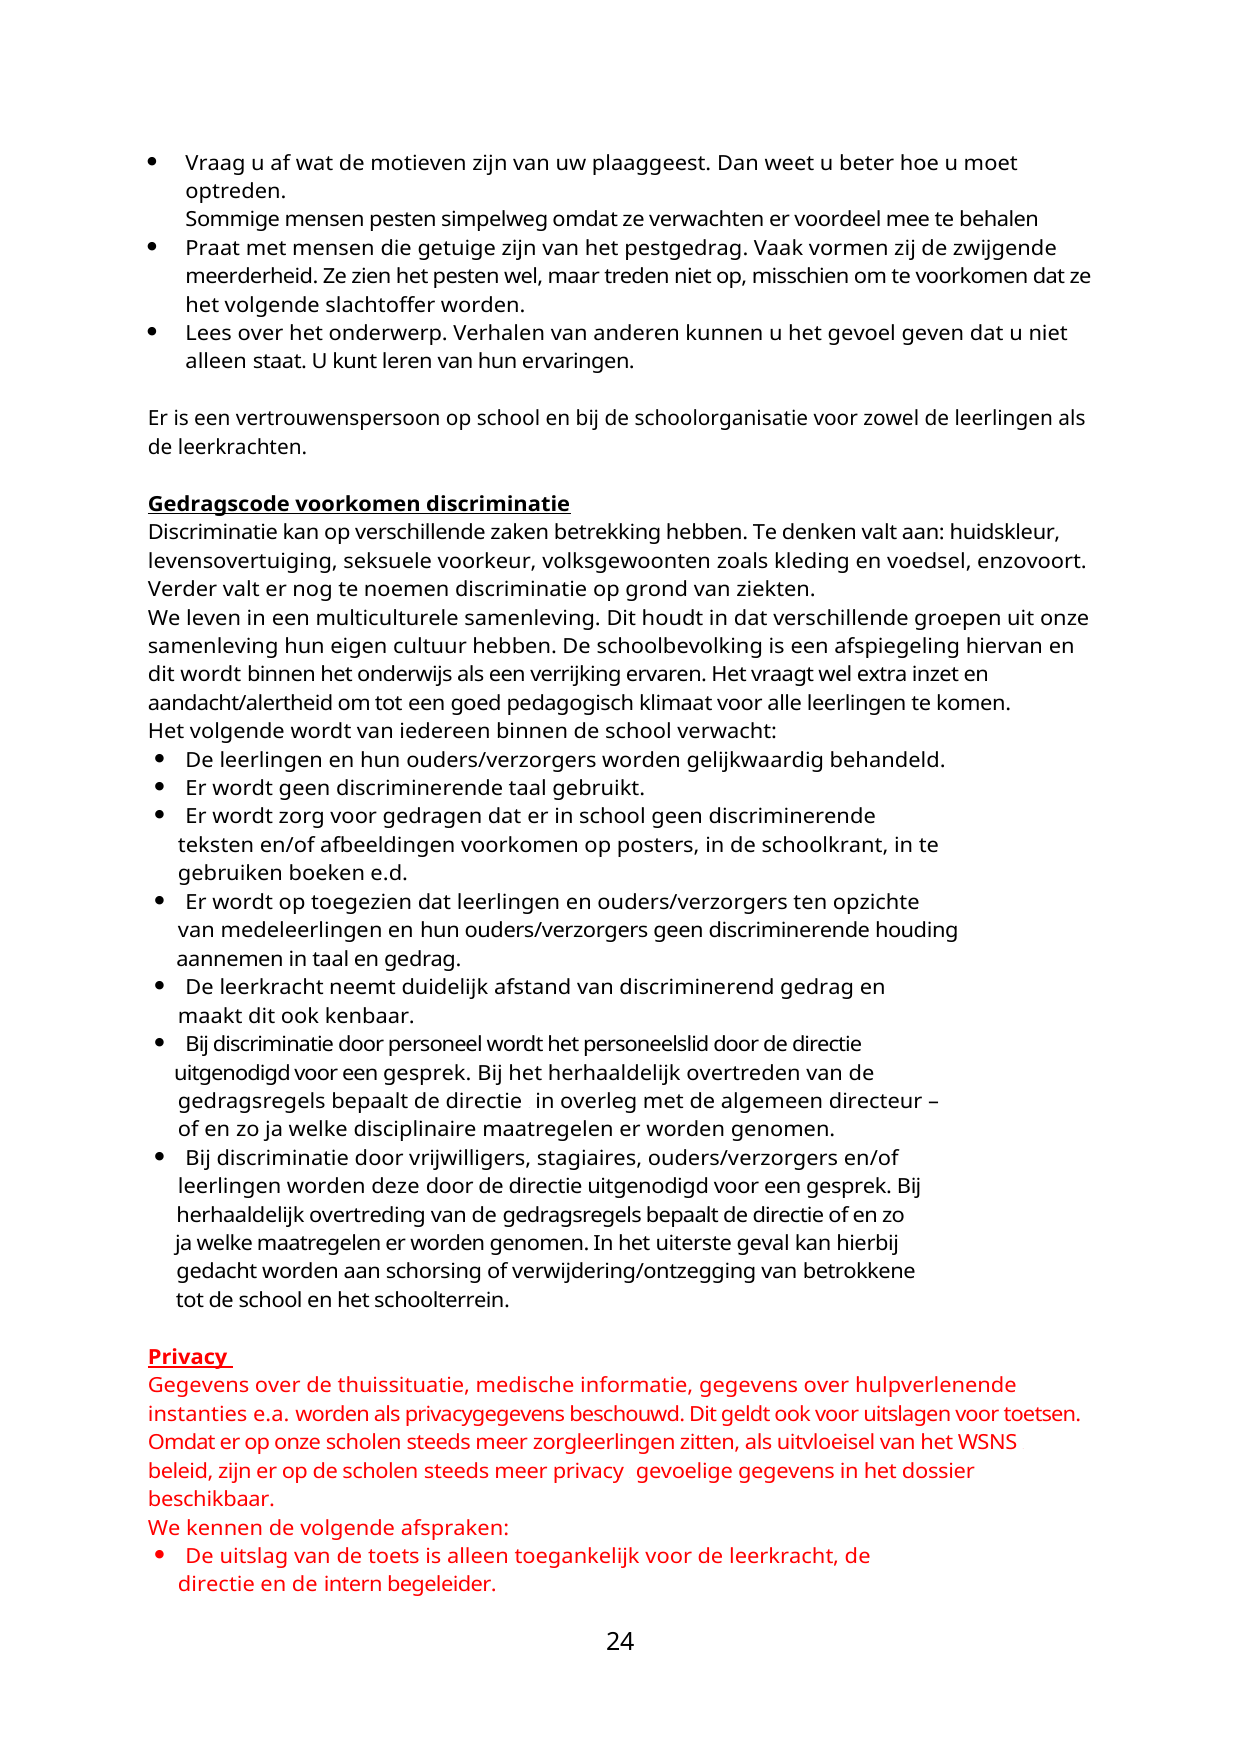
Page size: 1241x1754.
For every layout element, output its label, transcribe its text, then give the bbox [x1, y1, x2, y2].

text aannemen in taal en gedrag. [155, 944, 1093, 972]
text directie en de intern begeleider. [155, 1569, 1093, 1598]
text ja welke maatregelen er worden genomen. In het uiterste geval kan hierbij [155, 1228, 1093, 1257]
list De leerlingen en hun ouders/verzorgers worden gelijkwaardig behandeld. [155, 745, 1093, 773]
text We leven in een multiculturele samenleving. Dit houdt in dat verschillende groepen uit onze samenleving hun eigen cultuur hebben. De schoolbevolking is een afspiegeling hiervan en dit wordt binnen het onderwijs als een verrijking ervaren. Het vraagt wel extra inzet en aandacht/alertheid om tot een goed pedagogisch klimaat voor alle leerlingen te komen. [148, 603, 1093, 716]
text herhaaldelijk overtreding van de gedragsregels bepaalt de directie of en zo [155, 1200, 1093, 1228]
list Er wordt geen discriminerende taal gebruikt. [155, 773, 1093, 802]
list Bij discriminatie door personeel wordt het personeelslid door de directie [155, 1029, 1093, 1058]
list Praat met mensen die getuige zijn van het pestgedrag. Vaak vormen zij de zwijgende meerderheid. Ze zien het pesten wel, maar treden niet op, misschien om te voorkomen dat ze het volgende slachtoffer worden. [148, 233, 1093, 318]
text Het volgende wordt van iedereen binnen de school verwacht: [148, 716, 1093, 745]
text Gegevens over de thuissituatie, medische informatie, gegevens over hulpverlenende instanties e.a. worden als privacygegevens beschouwd. Dit geldt ook voor uitslagen voor toetsen. Omdat er op onze scholen steeds meer zorgleerlingen zitten, als uitvloeisel van het WSNS – beleid, zijn er op de scholen steeds meer privacy – gevoelige gegevens in het dossier beschikbaar. [148, 1370, 1093, 1513]
list Bij discriminatie door vrijwilligers, stagiaires, ouders/verzorgers en/of [155, 1143, 1093, 1171]
text gedragsregels bepaalt de directie – in overleg met de algemeen directeur – [155, 1086, 1093, 1114]
text uitgenodigd voor een gesprek. Bij het herhaaldelijk overtreden van de [155, 1058, 1093, 1086]
text tot de school en het schoolterrein. [155, 1285, 1093, 1313]
text teksten en/of afbeeldingen voorkomen op posters, in de schoolkrant, in te [155, 830, 1093, 858]
text Gedragscode voorkomen discriminatie [148, 489, 1093, 517]
text maakt dit ook kenbaar. [155, 1001, 1093, 1029]
text leerlingen worden deze door de directie uitgenodigd voor een gesprek. Bij [155, 1171, 1093, 1200]
list Lees over het onderwerp. Verhalen van anderen kunnen u het gevoel geven dat u niet alleen staat. U kunt leren van hun ervaringen. [148, 318, 1093, 375]
text gedacht worden aan schorsing of verwijdering/ontzegging van betrokkene [155, 1257, 1093, 1285]
list Er wordt op toegezien dat leerlingen en ouders/verzorgers ten opzichte [155, 887, 1093, 915]
text We kennen de volgende afspraken: [148, 1513, 1093, 1541]
list Vraag u af wat de motieven zijn van uw plaaggeest. Dan weet u beter hoe u moet optreden. Sommige mensen pesten simpelweg omdat ze verwachten er voordeel mee te behalen [148, 148, 1093, 233]
list De leerkracht neemt duidelijk afstand van discriminerend gedrag en [155, 972, 1093, 1001]
list De uitslag van de toets is alleen toegankelijk voor de leerkracht, de [155, 1541, 1093, 1569]
text Er is een vertrouwenspersoon op school en bij de schoolorganisatie voor zowel de leerlingen als de leerkrachten. [148, 403, 1093, 460]
text Discriminatie kan op verschillende zaken betrekking hebben. Te denken valt aan: huidskleur, levensovertuiging, seksuele voorkeur, volksgewoonten zoals kleding en voedsel, enzovoort. Verder valt er nog te noemen discriminatie op grond van ziekten. [148, 517, 1093, 603]
text of en zo ja welke disciplinaire maatregelen er worden genomen. [155, 1114, 1093, 1143]
list Er wordt zorg voor gedragen dat er in school geen discriminerende [155, 802, 1093, 830]
text gebruiken boeken e.d. [155, 858, 1093, 887]
text van medeleerlingen en hun ouders/verzorgers geen discriminerende houding [155, 915, 1093, 944]
text Privacy [148, 1342, 1093, 1370]
